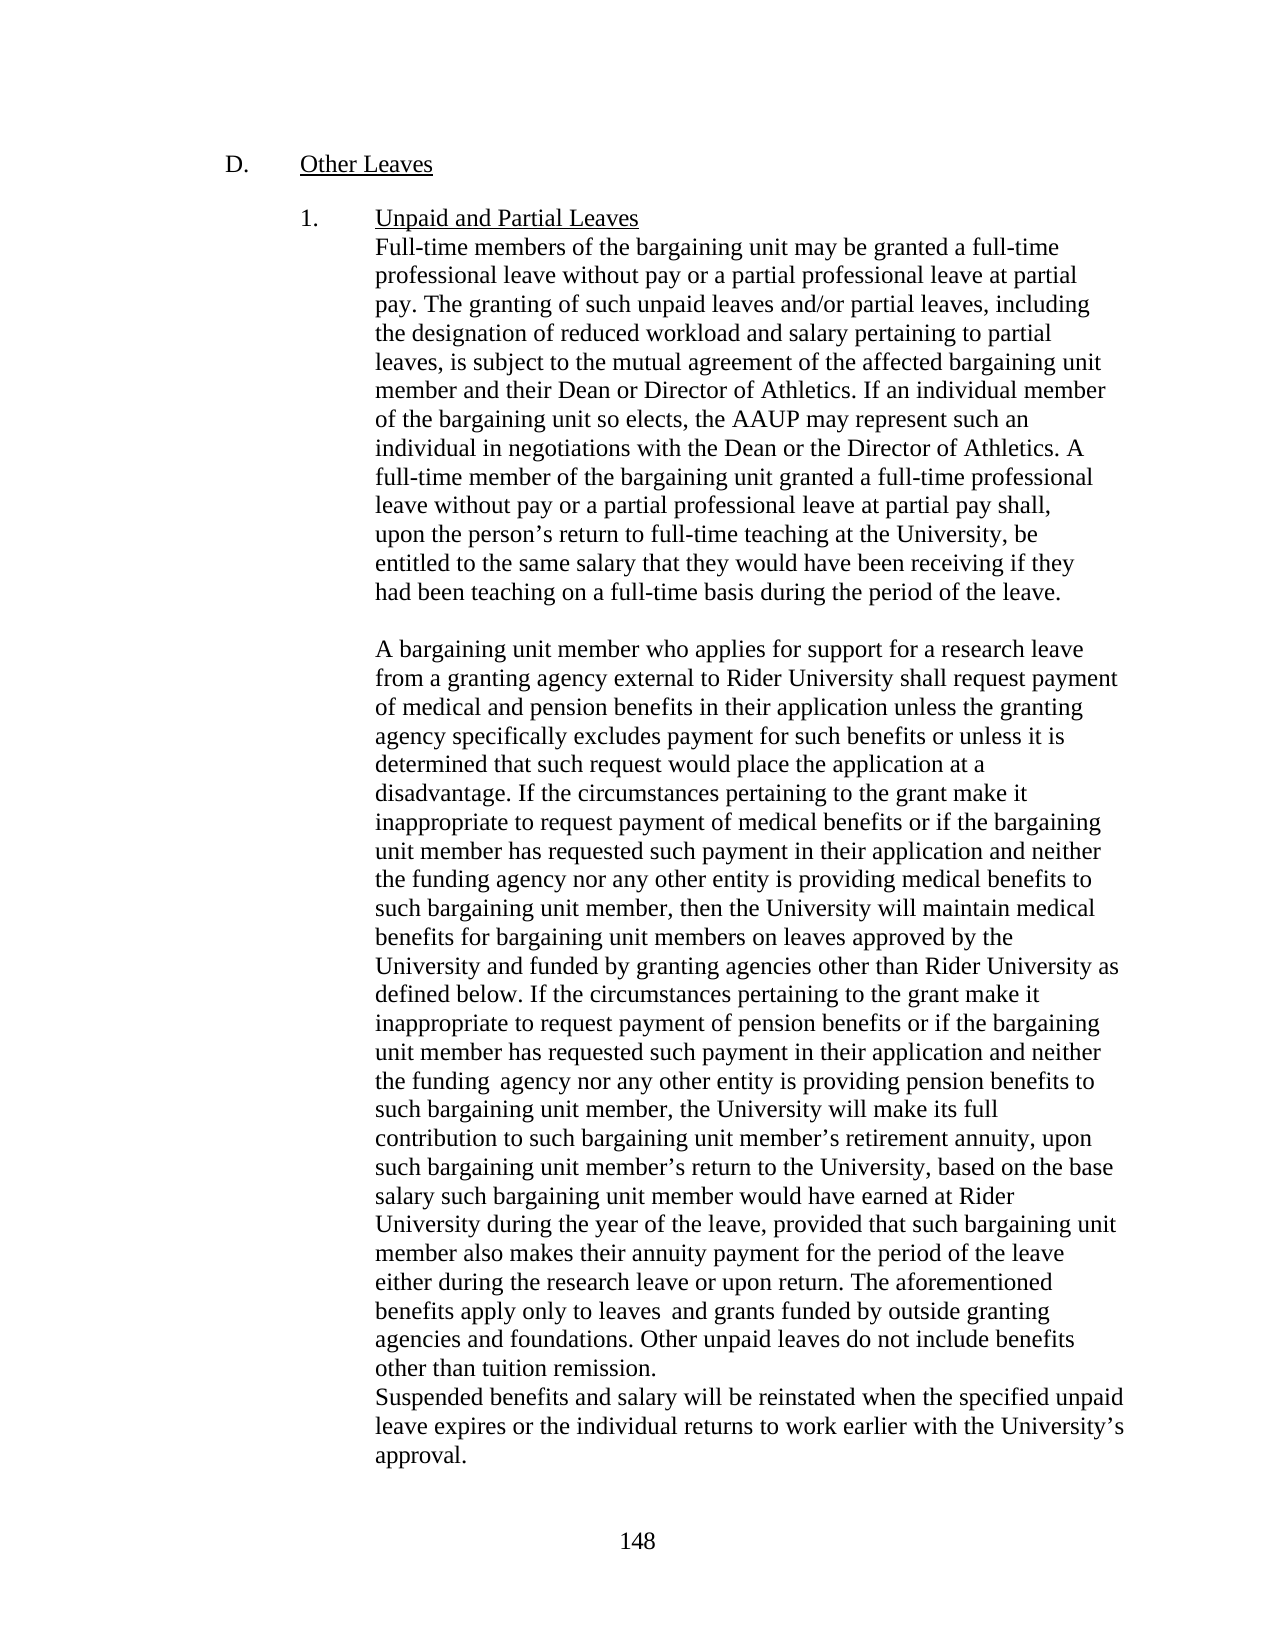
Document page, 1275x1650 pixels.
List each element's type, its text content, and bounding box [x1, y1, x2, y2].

list Unpaid and Partial Leaves [300, 203, 1137, 232]
list Other Leaves [225, 149, 1137, 178]
text A bargaining unit member who applies for support for a research leave from a granting agency external to Rider University shall request payment of medical and pension benefits in their application unless the granting agency specifically excludes payment for such benefits or unless it is determined that such request would place the application at a disadvantage. If the circumstances pertaining to the grant make it inappropriate to request payment of medical benefits or if the bargaining unit member has requested such payment in their application and neither the funding agency nor any other entity is providing medical benefits to such bargaining unit member, then the University will maintain medical benefits for bargaining unit members on leaves approved by the University and funded by granting agencies other than Rider University as defined below. If the circumstances pertaining to the grant make it inappropriate to request payment of pension benefits or if the bargaining unit member has requested such payment in their application and neither the funding agency nor any other entity is providing pension benefits to such bargaining unit member, the University will make its full contribution to such bargaining unit member’s retirement annuity, upon such bargaining unit member’s return to the University, based on the base salary such bargaining unit member would have earned at Rider University during the year of the leave, provided that such bargaining unit member also makes their annuity payment for the period of the leave either during the research leave or upon return. The aforementioned benefits apply only to leaves and grants funded by outside granting agencies and foundations. Other unpaid leaves do not include benefits other than tuition remission. [375, 634, 1123, 1382]
text Full-time members of the bargaining unit may be granted a full-time professional leave without pay or a partial professional leave at partial pay. The granting of such unpaid leaves and/or partial leaves, including the designation of reduced workload and salary pertaining to partial leaves, is subject to the mutual agreement of the affected bargaining unit member and their Dean or Director of Athletics. If an individual member of the bargaining unit so elects, the AAUP may represent such an individual in negotiations with the Dean or the Director of Athletics. A full-time member of the bargaining unit granted a full-time professional leave without pay or a partial professional leave at partial pay shall, upon the person’s return to full-time teaching at the University, be entitled to the same salary that they would have been receiving if they had been teaching on a full-time basis during the period of the leave. [375, 232, 1107, 606]
text Suspended benefits and salary will be reinstated when the specified unpaid leave expires or the individual returns to work earlier with the University’s approval. [375, 1382, 1124, 1468]
text 148 [139, 1528, 1136, 1555]
